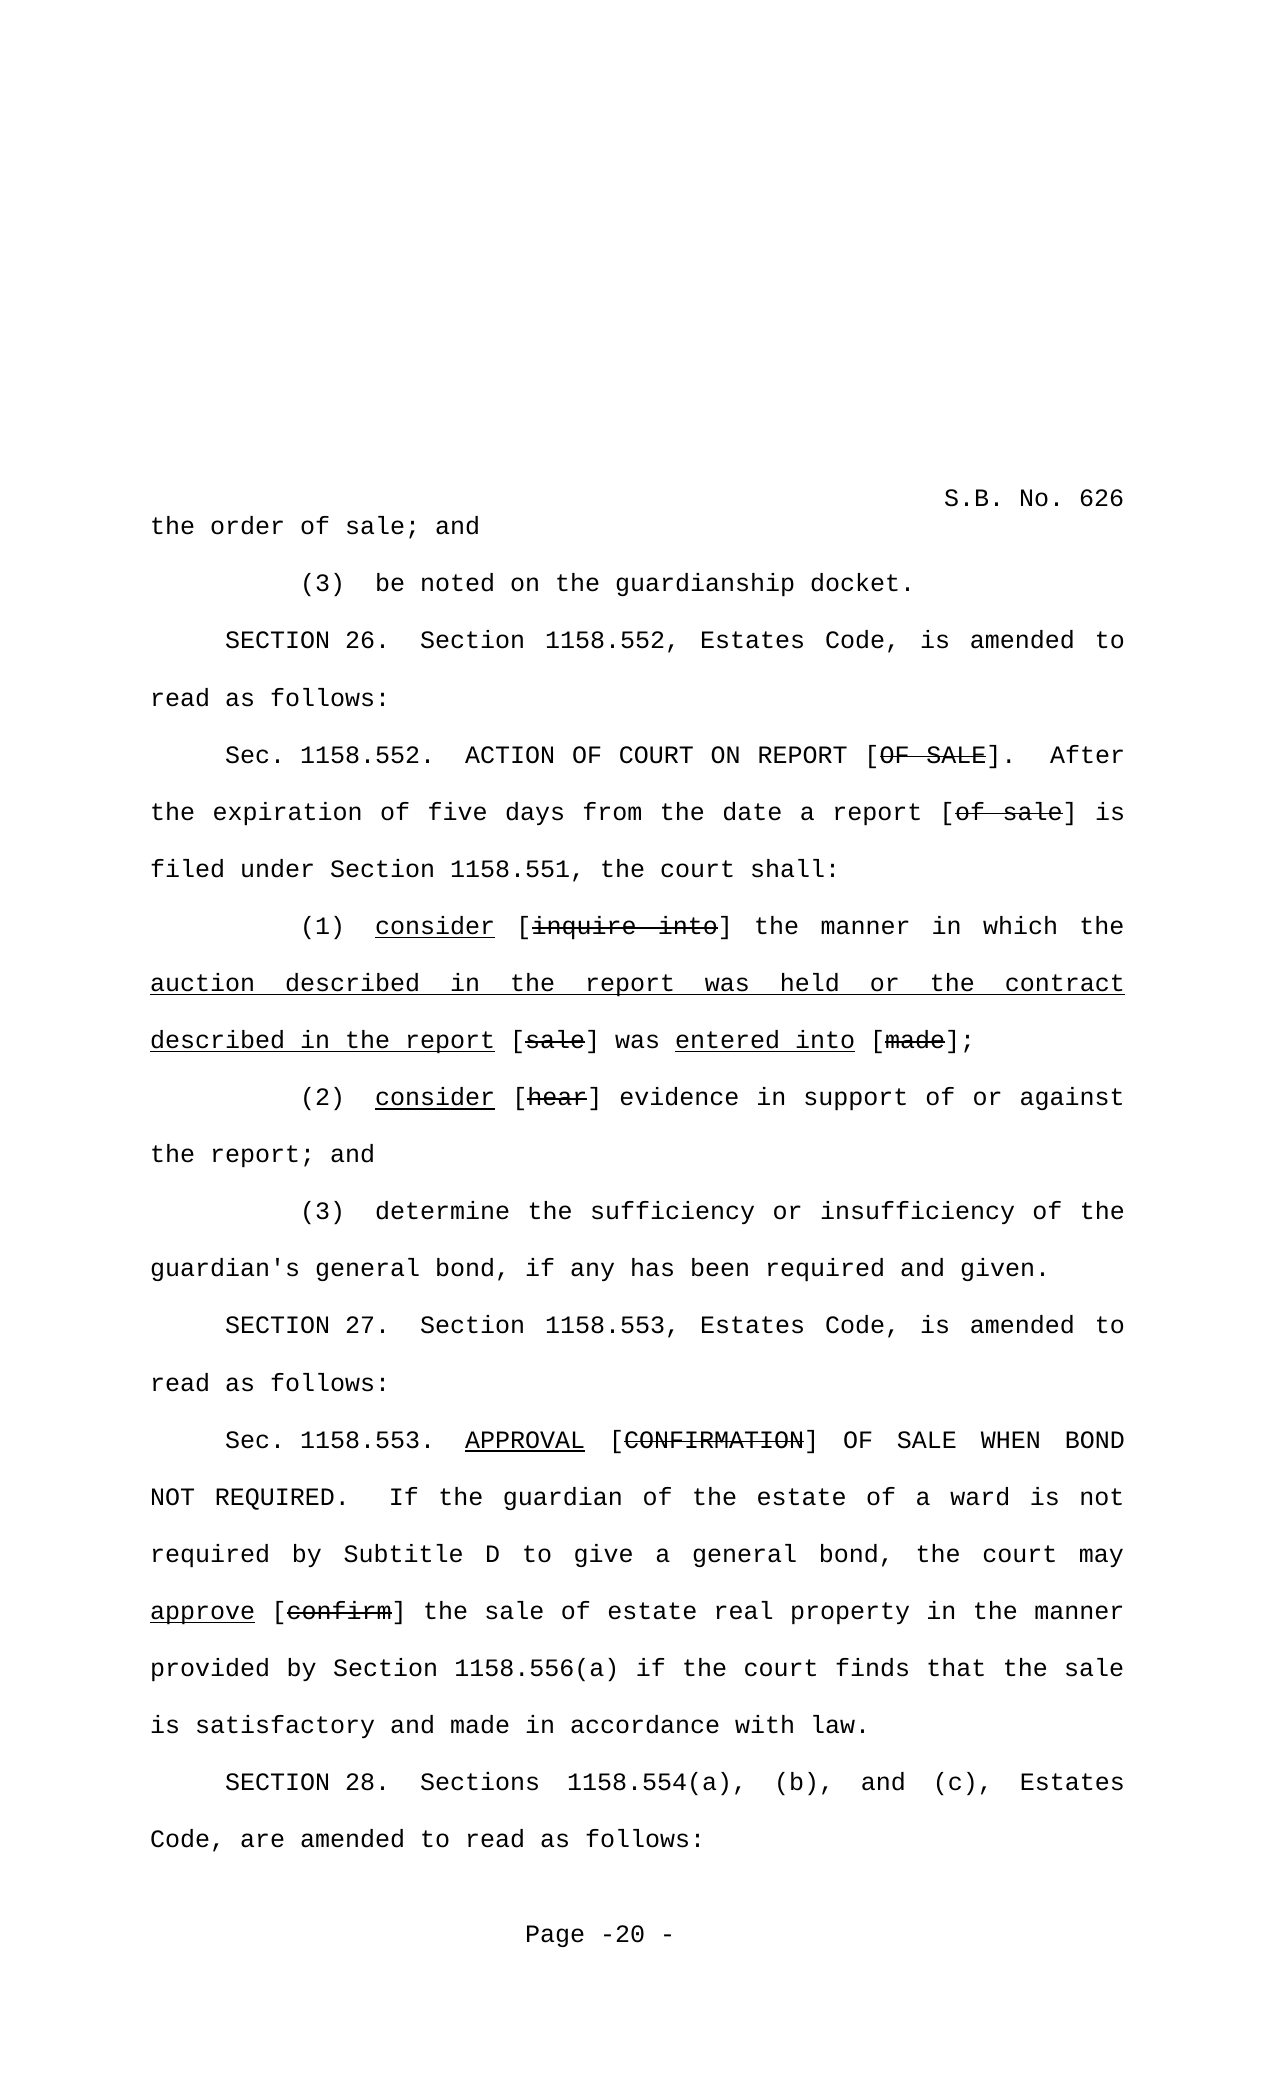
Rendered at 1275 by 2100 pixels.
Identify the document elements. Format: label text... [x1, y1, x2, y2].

text (1) consider [inquire into] the manner in which the auction described in the report was held or the contract described in the report [sale] was entered into [made]; [150, 995, 1125, 1056]
text (3) determine the sufficiency or insufficiency of the guardian's general bond, if any has been required and given. [150, 1199, 1125, 1284]
text (1) consider [inquire into] the manner in which the auction described in the report was held or the contract described in the report [sale] was entered into [made]; [150, 913, 1125, 994]
text Sec. 1158.553. APPROVAL [CONFIRMATION] OF SALE WHEN BOND NOT REQUIRED. If the guardian of the estate of a ward is not required by Subtitle D to give a general bond, the court may approve [confirm] the sale of estate real property in the manner provided by Section 1158.556(a) if the court finds that the sale is satisfactory and made in accordance with law. [150, 1427, 1125, 1741]
text SECTION 28. Sections 1158.554(a), (b), and (c), Estates Code, are amended to read as follows: [150, 1769, 1125, 1855]
text Sec. 1158.552. ACTION OF COURT ON REPORT [OF SALE]. After the expiration of five days from the date a report [of sale] is filed under Section 1158.551, the court shall: [150, 742, 1125, 885]
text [150, 514, 1125, 542]
text SECTION 27. Section 1158.553, Estates Code, is amended to read as follows: [150, 1313, 1125, 1398]
text SECTION 26. Section 1158.552, Estates Code, is amended to read as follows: [150, 628, 1125, 713]
text (3) be noted on the guardianship docket. [150, 571, 1125, 599]
text (2) consider [hear] evidence in support of or against the report; and [150, 1084, 1125, 1170]
